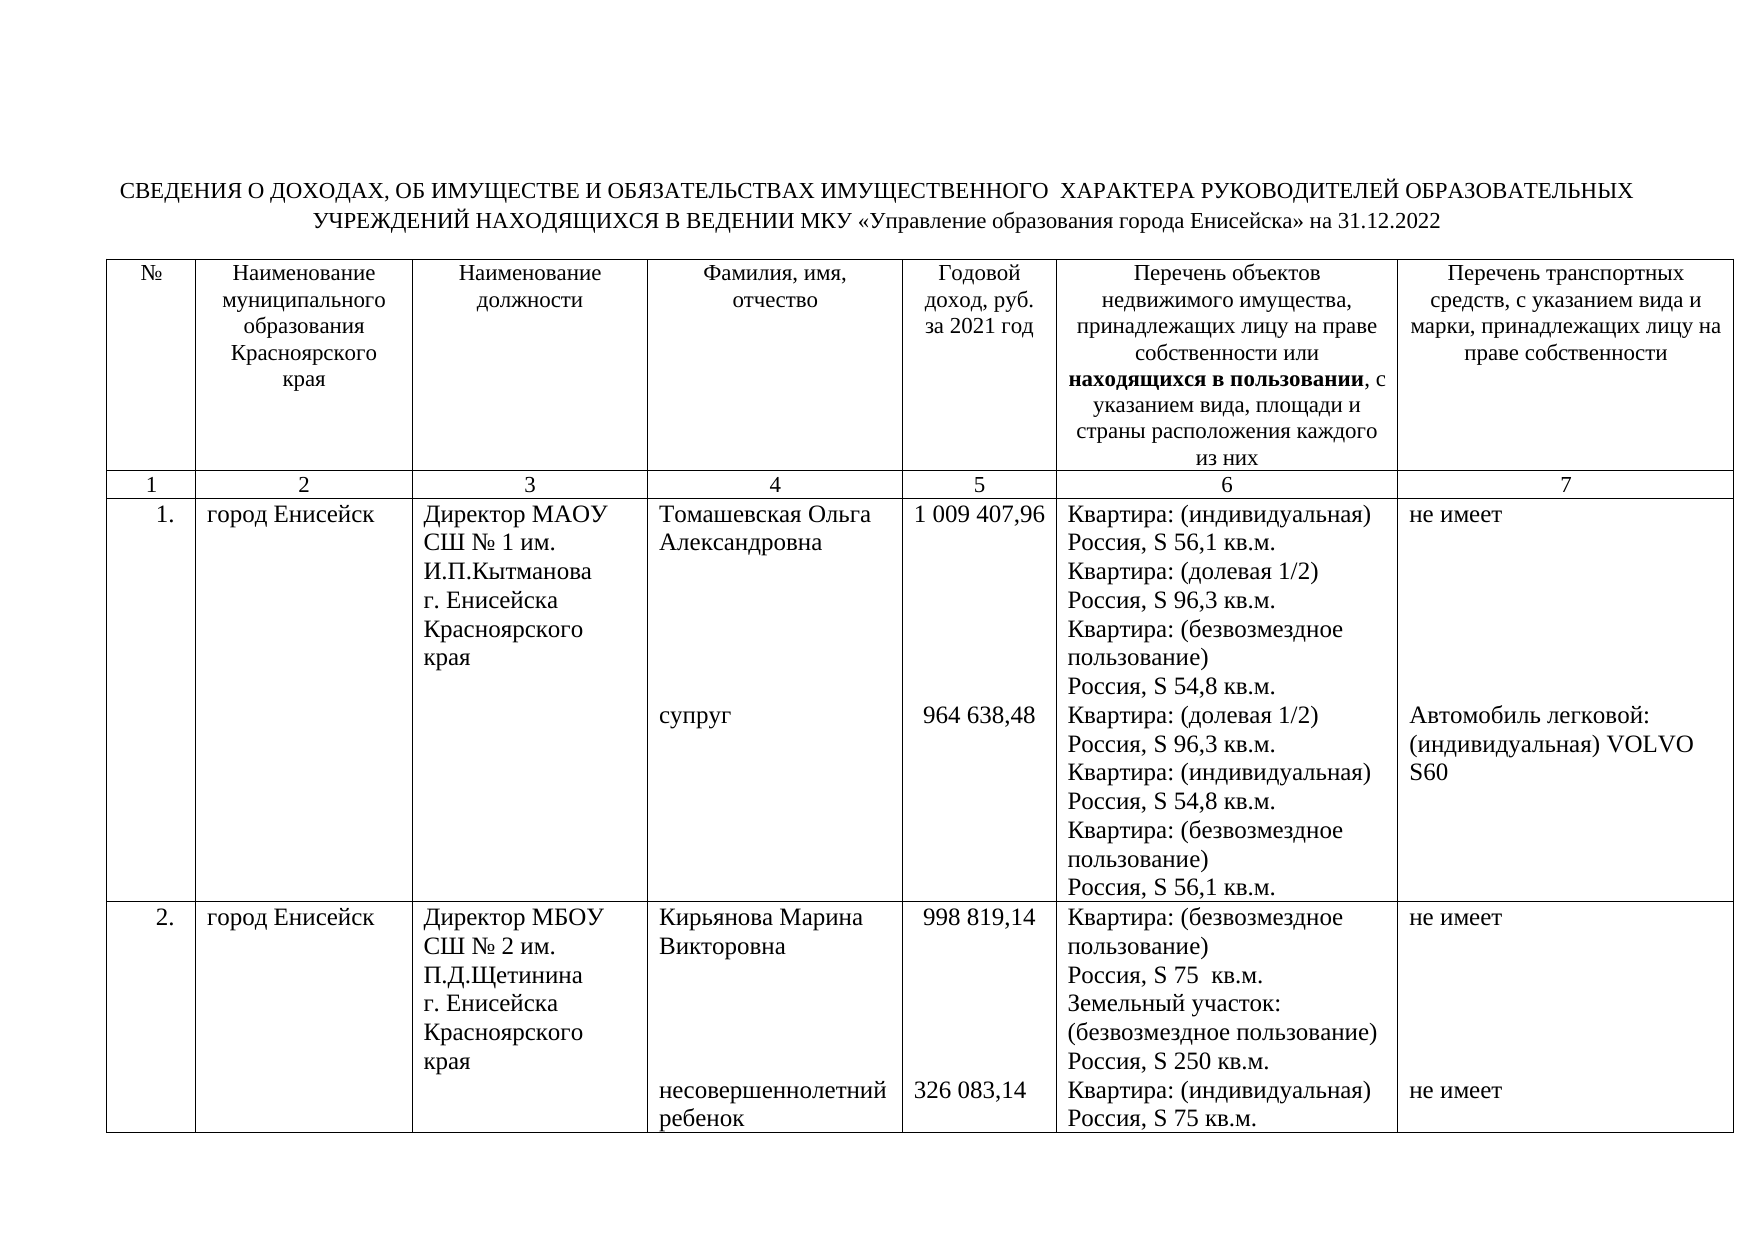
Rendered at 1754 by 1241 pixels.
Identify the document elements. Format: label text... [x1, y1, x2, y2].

table_header Наименование должности [413, 260, 647, 470]
table_cell Директор МАОУ СШ № 1 им. И.П.Кытманова г. Енисейска Красноярского края [413, 499, 647, 901]
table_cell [1057, 902, 1397, 1132]
table_cell 7 [1398, 471, 1733, 498]
table_header № [107, 260, 195, 470]
table_header Годовой доход, руб. за 2021 год [903, 260, 1056, 470]
table_cell [107, 499, 195, 901]
table_cell Квартира: (индивидуальная) Россия, S 56,1 кв.м. Квартира: (долевая 1/2) Россия, S 96,3 кв.м. Квартира: (безвозмездное пользование) Россия, S 54,8 кв.м. Квартира: (долевая 1/2) Россия, S 96,3 кв.м. Квартира: (индивидуальная) Россия, S 54,8 кв.м. Квартира: (безвозмездное пользование) Россия, S 56,1 кв.м. [1057, 499, 1397, 901]
table_cell 3 [413, 471, 647, 498]
table_cell не имеет не имеет [1398, 902, 1733, 1132]
table_cell 6 [1057, 471, 1397, 498]
table_header Фамилия, имя, отчество [648, 260, 902, 470]
table_cell 1 009 407,96 964 638,48 [903, 499, 1056, 901]
table_header Перечень объектов недвижимого имущества, принадлежащих лицу на праве собственности или находящихся в пользовании, с указанием вида, площади и страны расположения каждого из них [1057, 260, 1397, 470]
table_cell город Енисейск [196, 902, 412, 1132]
table_cell не имеет Автомобиль легковой: (индивидуальная) VOLVO S60 [1398, 499, 1733, 901]
table_cell Томашевская Ольга Александровна супруг [648, 499, 902, 901]
table_cell 5 [903, 471, 1056, 498]
text СВЕДЕНИЯ О ДОХОДАХ, ОБ ИМУЩЕСТВЕ И ОБЯЗАТЕЛЬСТВАХ ИМУЩЕСТВЕННОГО ХАРАКТЕРА РУКОВОДИТЕЛЕЙ ОБРАЗОВАТЕЛЬНЫХ УЧРЕЖДЕНИЙ НАХОДЯЩИХСЯ В ВЕДЕНИИ МКУ «Управление образования города Енисейска» на 31.12.2022 [118, 177, 1636, 234]
table_cell 2 [196, 471, 412, 498]
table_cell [903, 902, 1056, 1132]
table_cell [413, 902, 647, 1132]
table_cell [107, 902, 195, 1132]
table_header Перечень транспортных средств, с указанием вида и марки, принадлежащих лицу на праве собственности [1398, 260, 1733, 470]
table_cell 4 [648, 471, 902, 498]
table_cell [648, 902, 902, 1132]
table_cell город Енисейск [196, 499, 412, 901]
table_header Наименование муниципального образования Красноярского края [196, 260, 412, 470]
table_cell 1 [107, 471, 195, 498]
